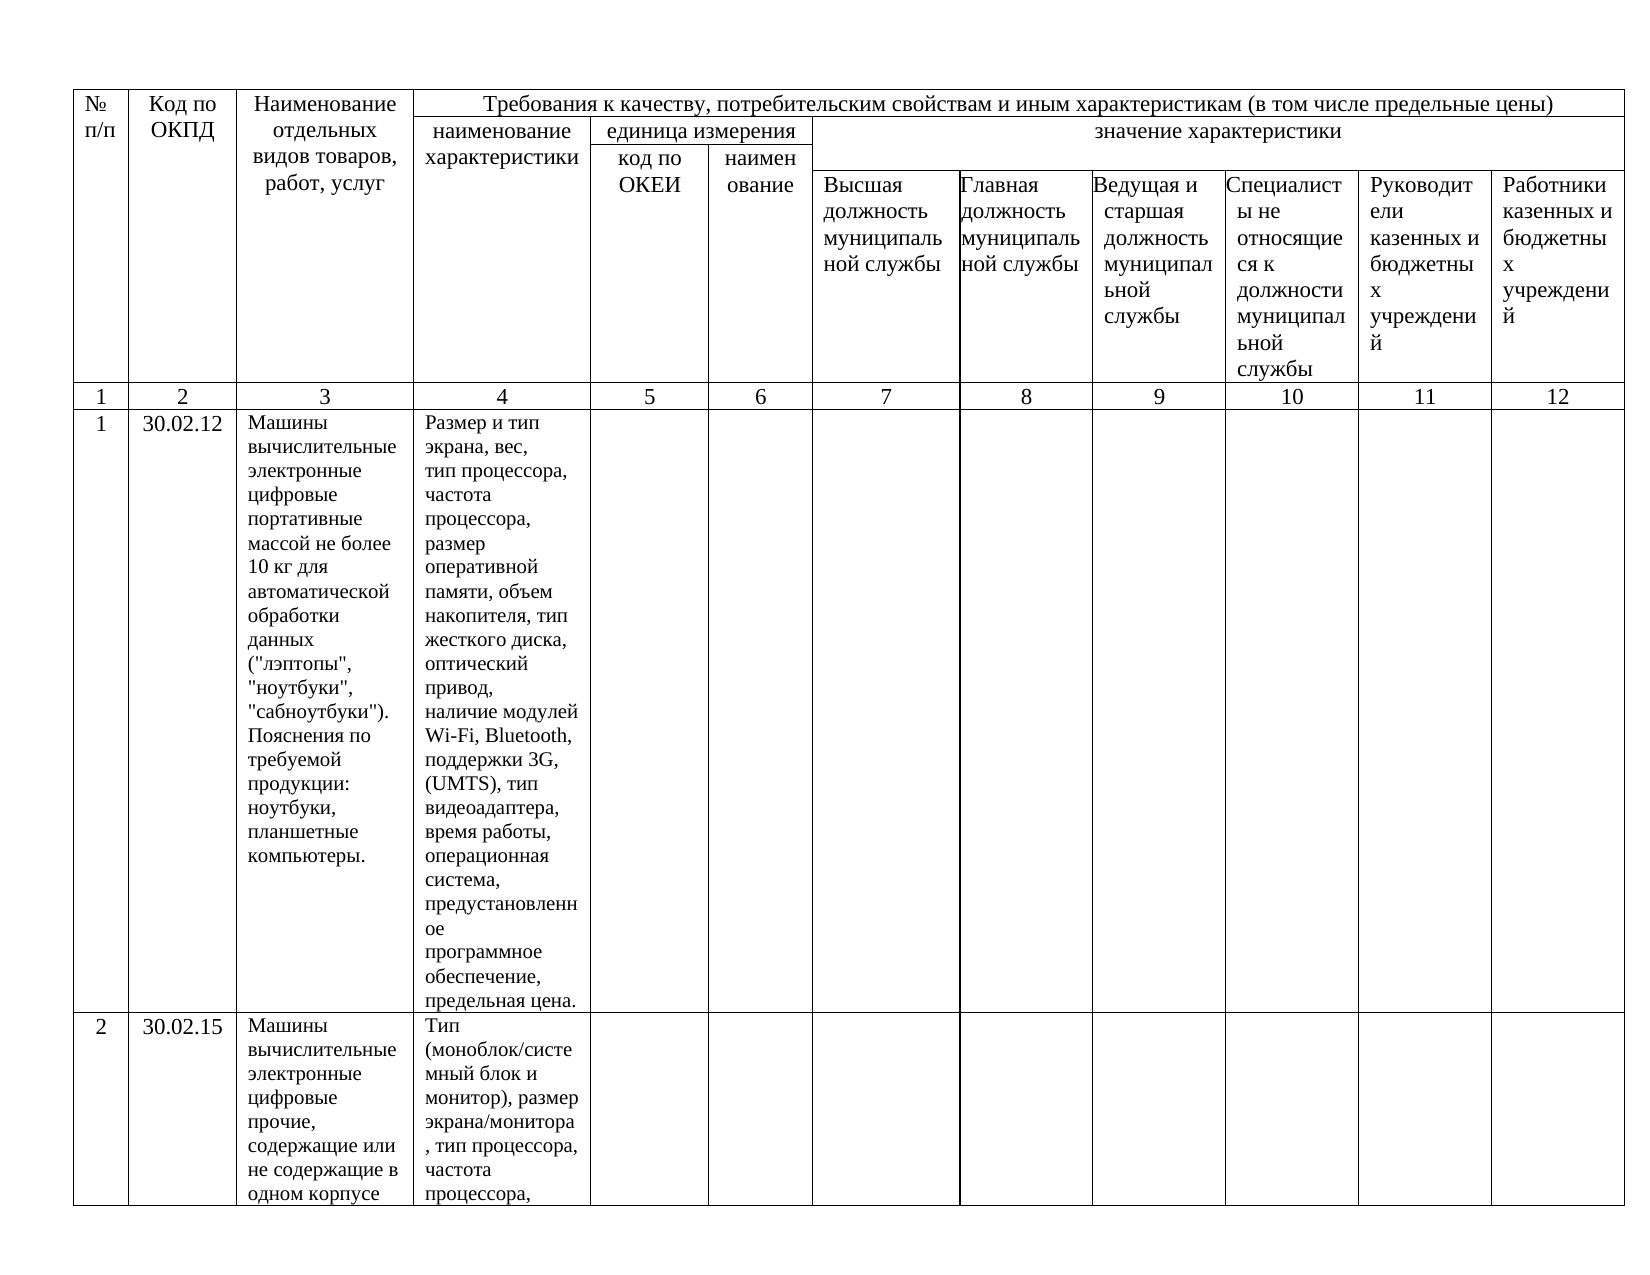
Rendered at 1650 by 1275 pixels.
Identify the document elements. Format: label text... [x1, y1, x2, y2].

table_cell Размер и тип экрана, вес, тип процессора, частота процессора, размер оперативной памяти, объем накопителя, тип жесткого диска, оптический привод, наличие модулей Wi-Fi, Bluetooth, поддержки 3G, (UMTS), тип видеоадаптера, время работы, операционная система, предустановленное программное обеспечение, предельная цена. [414, 410, 590, 1012]
table_cell 30.02.15 [129, 1013, 236, 1205]
table_cell 2 [129, 383, 236, 409]
table_header № п/п [74, 90, 128, 382]
table_cell единица измерения [591, 117, 812, 143]
table_cell 2 [74, 1013, 128, 1205]
table_cell 9 [1093, 383, 1225, 409]
table_cell наименование [709, 145, 812, 382]
table_cell [961, 410, 1092, 1012]
table_cell [591, 1013, 708, 1205]
table_cell [1492, 410, 1624, 1012]
table_cell 8 [961, 383, 1092, 409]
table_header Наименование отдельных видов товаров, работ, услуг [237, 90, 413, 382]
table_header Требования к качеству, потребительским свойствам и иным характеристикам (в том числе предельные цены) [414, 90, 1624, 116]
table_cell [1492, 1013, 1624, 1205]
table_cell значение характеристики [813, 117, 1624, 170]
table_cell 7 [813, 383, 959, 409]
table_cell 12 [1492, 383, 1624, 409]
table_cell 5 [591, 383, 708, 409]
table_cell код по ОКЕИ [591, 145, 708, 382]
table_cell [961, 1013, 1092, 1205]
table_cell 1 [74, 383, 128, 409]
table_cell 30.02.12 [129, 410, 236, 1012]
table_cell [1093, 1013, 1225, 1205]
table_cell [1093, 410, 1225, 1012]
table_cell [1359, 410, 1491, 1012]
table_cell Ведущая и старшая должность муниципальной службы [1093, 171, 1225, 382]
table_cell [237, 1013, 413, 1205]
table_cell 4 [414, 383, 590, 409]
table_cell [414, 1013, 590, 1205]
table_cell [1226, 1013, 1358, 1205]
table_cell 6 [709, 383, 812, 409]
table_cell [1226, 410, 1358, 1012]
table_cell Высшая должность муниципальной службы [813, 171, 959, 382]
table_cell Специалисты не относящиеся к должности муниципальной службы [1226, 171, 1358, 382]
table_cell 1 [74, 410, 128, 1012]
table_cell [813, 410, 959, 1012]
table_cell Работники казенных и бюджетных учреждений [1492, 171, 1624, 382]
table_header Код по ОКПД [129, 90, 236, 382]
table_cell 10 [1226, 383, 1358, 409]
table_cell 11 [1359, 383, 1491, 409]
table_cell Руководители казенных и бюджетных учреждений [1359, 171, 1491, 382]
table_cell [591, 410, 708, 1012]
table_cell Машины вычислительные электронные цифровые портативные массой не более 10 кг для автоматической обработки данных ("лэптопы", "ноутбуки", "сабноутбуки"). Пояснения по требуемой продукции: ноутбуки, планшетные компьютеры. [237, 410, 413, 1012]
table_cell [813, 1013, 959, 1205]
table_cell [709, 1013, 812, 1205]
table_cell [1359, 1013, 1491, 1205]
table_cell наименование характеристики [414, 117, 590, 382]
table_cell [709, 410, 812, 1012]
table_cell 3 [237, 383, 413, 409]
table_cell Главная должность муниципальной службы [961, 171, 1092, 382]
